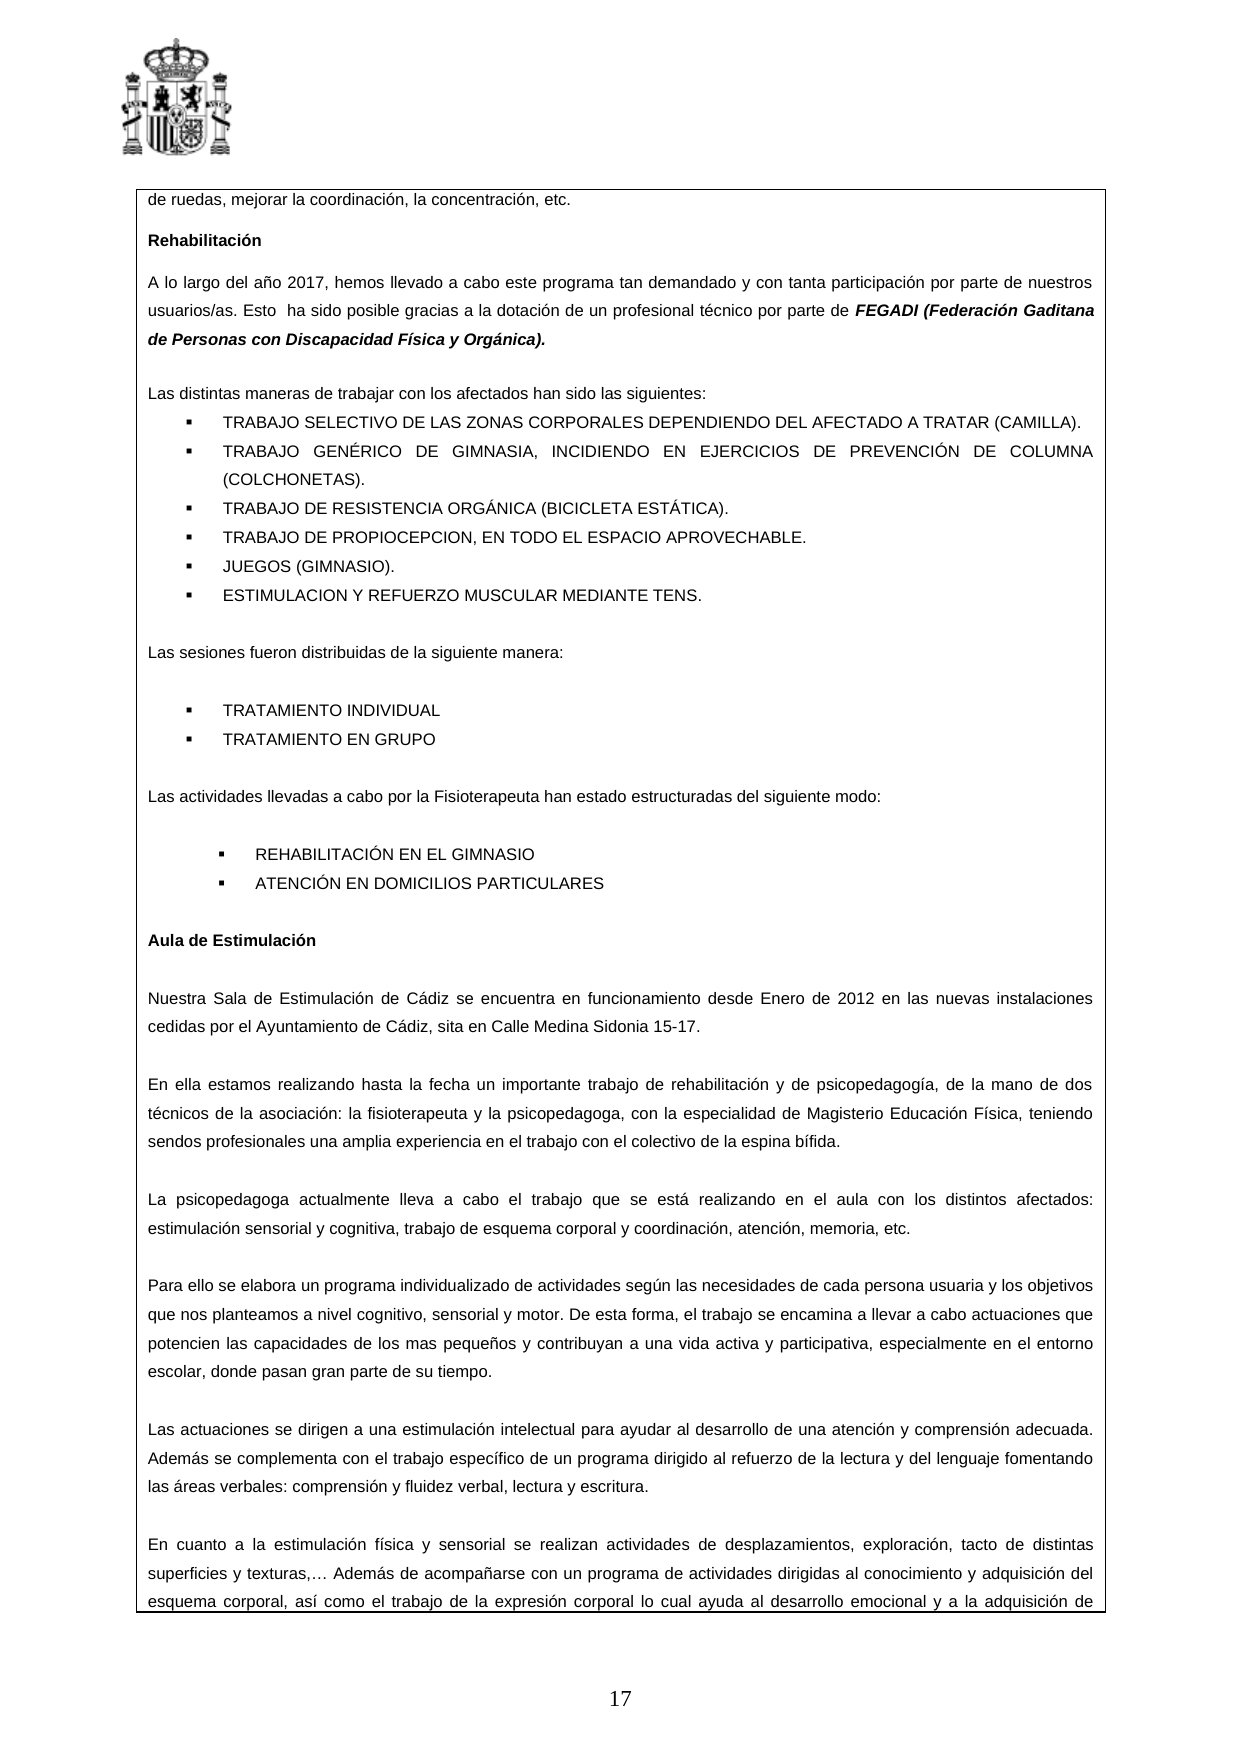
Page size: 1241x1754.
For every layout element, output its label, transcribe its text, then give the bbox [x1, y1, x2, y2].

picture [120, 38, 233, 163]
